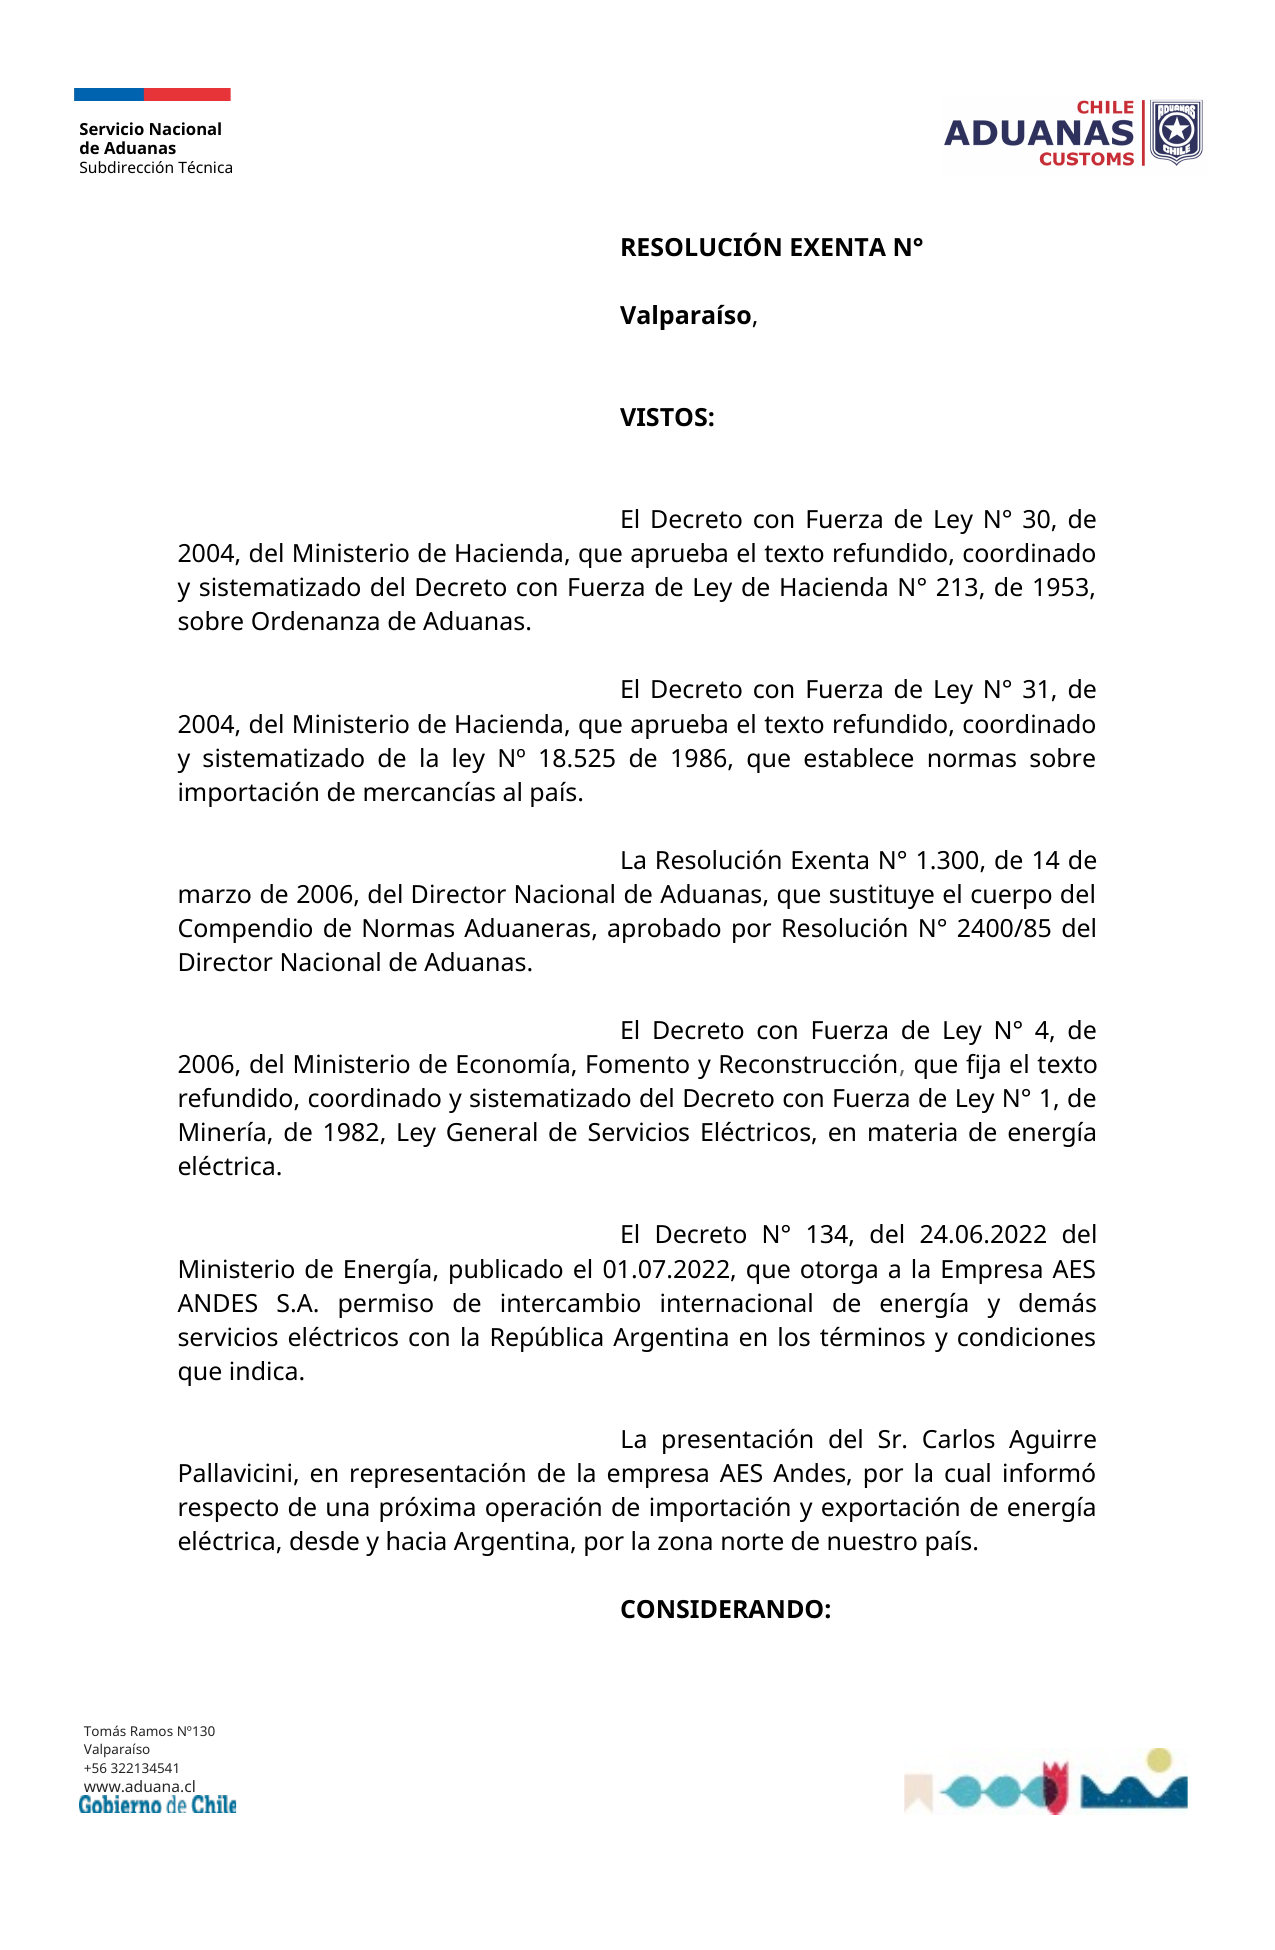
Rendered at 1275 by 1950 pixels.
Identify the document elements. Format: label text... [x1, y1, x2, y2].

text El Decreto con Fuerza de Ley N° 4, de 2006, del Ministerio de Economía, Fomento y Reconstrucción, que fija el texto refundido, coordinado y sistematizado del Decreto con Fuerza de Ley N° 1, de Minería, de 1982, Ley General de Servicios Eléctricos, en materia de energía eléctrica. [177, 1013, 1098, 1183]
picture [942, 95, 1208, 176]
text El Decreto N° 134, del 24.06.2022 del Ministerio de Energía, publicado el 01.07.2022, que otorga a la Empresa AES ANDES S.A. permiso de intercambio internacional de energía y demás servicios eléctricos con la República Argentina en los términos y condiciones que indica. [177, 1217, 1098, 1387]
text La Resolución Exenta N° 1.300, de 14 de marzo de 2006, del Director Nacional de Aduanas, que sustituye el cuerpo del Compendio de Normas Aduaneras, aprobado por Resolución N° 2400/85 del Director Nacional de Aduanas. [177, 842, 1098, 979]
text CONSIDERANDO: [177, 1592, 1098, 1626]
text El Decreto con Fuerza de Ley N° 30, de 2004, del Ministerio de Hacienda, que aprueba el texto refundido, coordinado y sistematizado del Decreto con Fuerza de Ley de Hacienda N° 213, de 1953, sobre Ordenanza de Aduanas. [177, 502, 1098, 638]
text La presentación del Sr. Carlos Aguirre Pallavicini, en representación de la empresa AES Andes, por la cual informó respecto de una próxima operación de importación y exportación de energía eléctrica, desde y hacia Argentina, por la zona norte de nuestro país. [177, 1422, 1098, 1558]
text El Decreto con Fuerza de Ley N° 31, de 2004, del Ministerio de Hacienda, que aprueba el texto refundido, coordinado y sistematizado de la ley Nº 18.525 de 1986, que establece normas sobre importación de mercancías al país. [177, 672, 1098, 808]
text RESOLUCIÓN EXENTA N° [177, 229, 1098, 263]
text VISTOS: [177, 400, 1098, 434]
picture [904, 1748, 1188, 1815]
text Valparaíso, [177, 297, 1098, 332]
